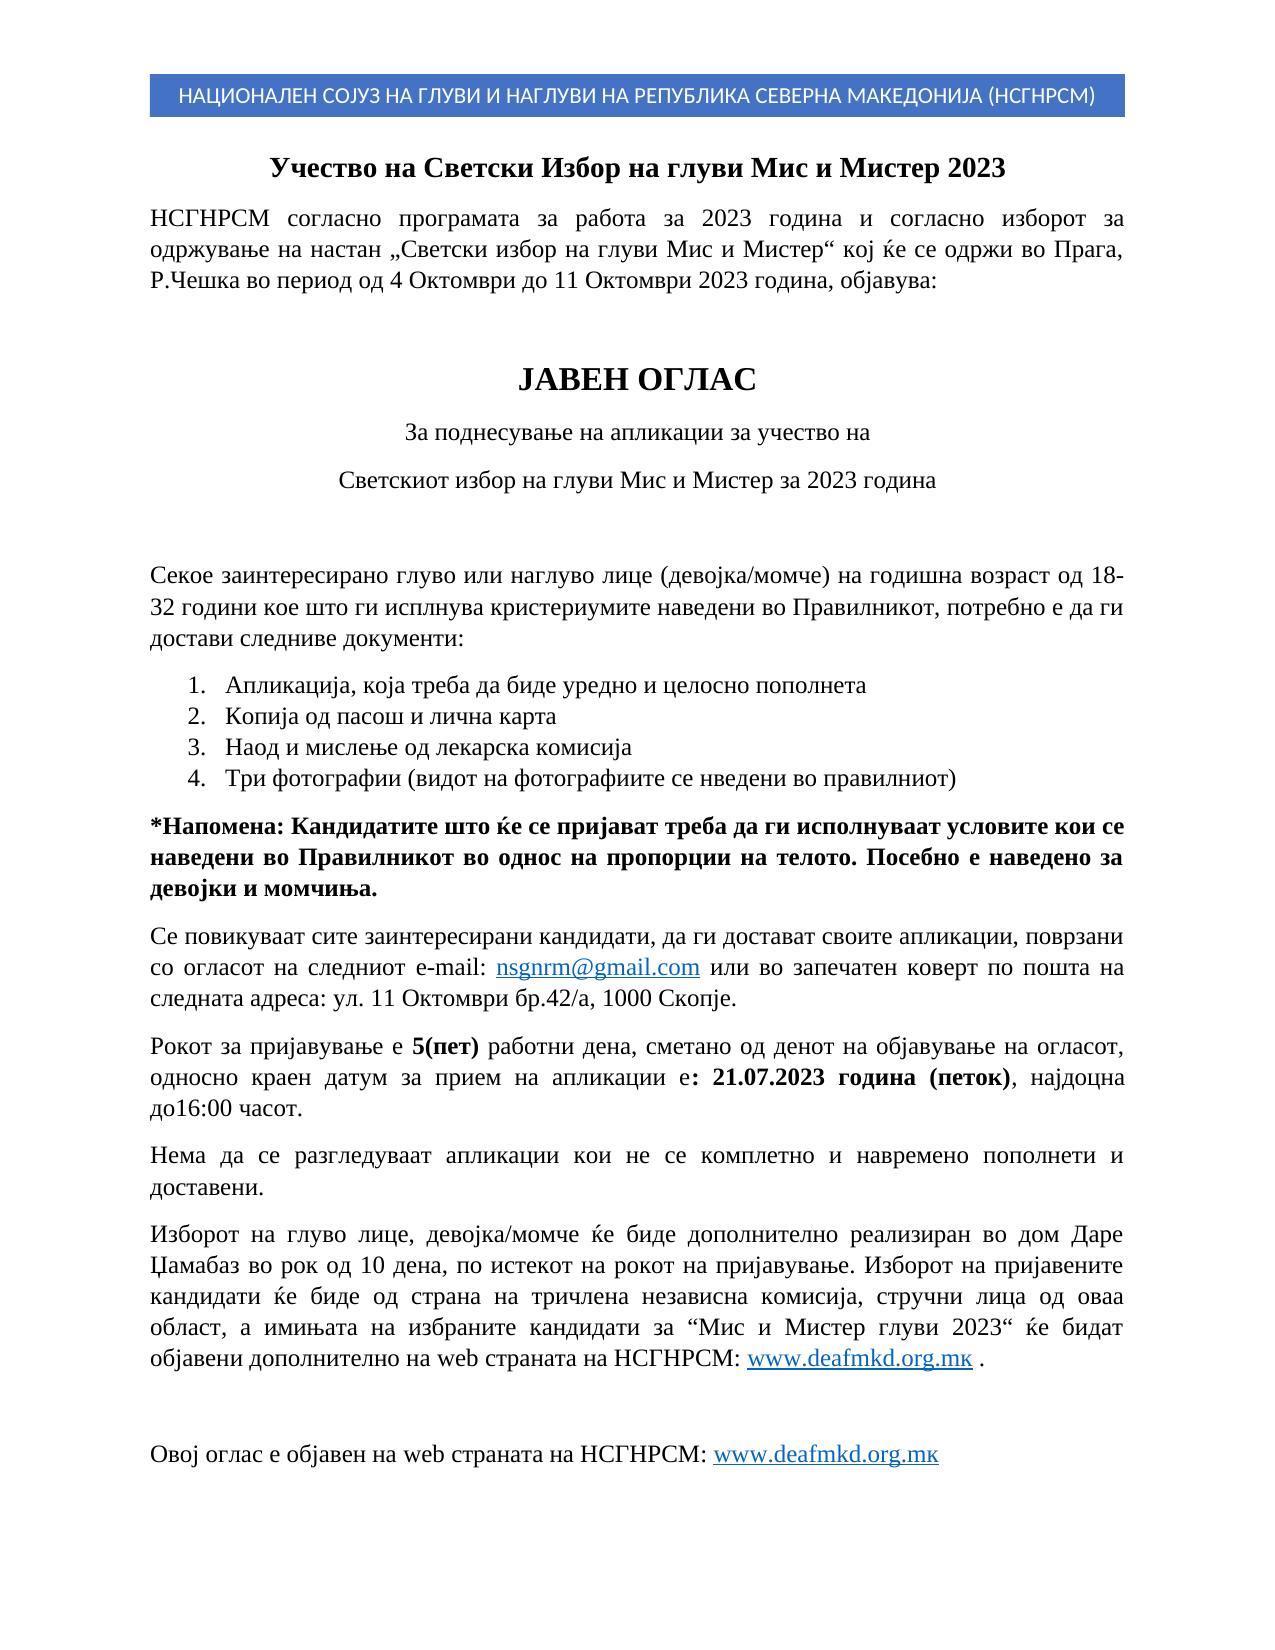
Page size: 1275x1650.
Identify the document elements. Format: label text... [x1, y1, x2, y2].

text Се повикуваат сите заинтересирани кандидати, да ги достават своите апликации, поврзани со огласот на следниот e-mail: nsgnrm@gmail.com или во запечатен коверт по пошта на следната адреса: ул. 11 Октомври бр.42/а, 1000 Скопје. [150, 921, 1125, 1012]
text Рокот за пријавување е 5(пет) работни дена, сметано од денот на објавување на огласот, односно краен датум за прием на апликации е: 21.07.2023 година (петок), најдоцна до16:00 часот. [150, 1031, 1125, 1122]
text Светскиот избор на глуви Мис и Мистер за 2023 година [150, 465, 1125, 494]
list Апликација, која треба да биде уредно и целосно пополнета [187, 670, 1125, 699]
text *Напомена: Кандидатите што ќе се пријават треба да ги исполнуваат условите кои се наведени во Правилникот во однос на пропорции на телото. Посебно е наведено за девојки и момчиња. [150, 811, 1125, 902]
text Секое заинтересирано глуво или наглуво лице (девојка/момче) на годишна возраст од 18-32 години кое што ги исплнува кристериумите наведени во Правилникот, потребно е да ги достави следниве документи: [150, 561, 1125, 651]
text Изборот на глуво лице, девојка/момче ќе биде дополнително реализиран во дом Даре Џамабаз во рок од 10 дена, по истекот на рокот на пријавување. Изборот на пријавените кандидати ќе биде од страна на тричлена независна комисија, стручни лица од оваа област, а имињата на избраните кандидати за “Мис и Мистер глуви 2023“ ќе бидат објавени дополнително на web страната на НСГНРСМ: www.deafmkd.org.mк . [150, 1219, 1125, 1372]
list Копија од пасош и лична карта [187, 701, 1125, 730]
text Нема да се разгледуваат апликации кои не се комплетно и навремено пополнети и доставени. [150, 1141, 1125, 1200]
text НСГНРСМ согласно програмата за работа за 2023 година и согласно изборот за одржување на настан „Светски избор на глуви Мис и Мистер“ кој ќе се одржи во Прага, Р.Чешка во период од 4 Октомври до 11 Октомври 2023 година, објавува: [150, 203, 1125, 294]
list Три фотографии (видот на фотографиите се нведени во правилниот) [187, 763, 1125, 792]
text Овој оглас е објавен на web страната на НСГНРСМ: www.deafmkd.org.mк [150, 1439, 1125, 1468]
text За поднесување на апликации за учество на [150, 417, 1125, 446]
text ЈАВЕН ОГЛАС [150, 359, 1125, 398]
list Наод и мислење од лекарска комисија [187, 732, 1125, 761]
text Учество на Светски Избор на глуви Мис и Мистер 2023 [150, 150, 1125, 183]
